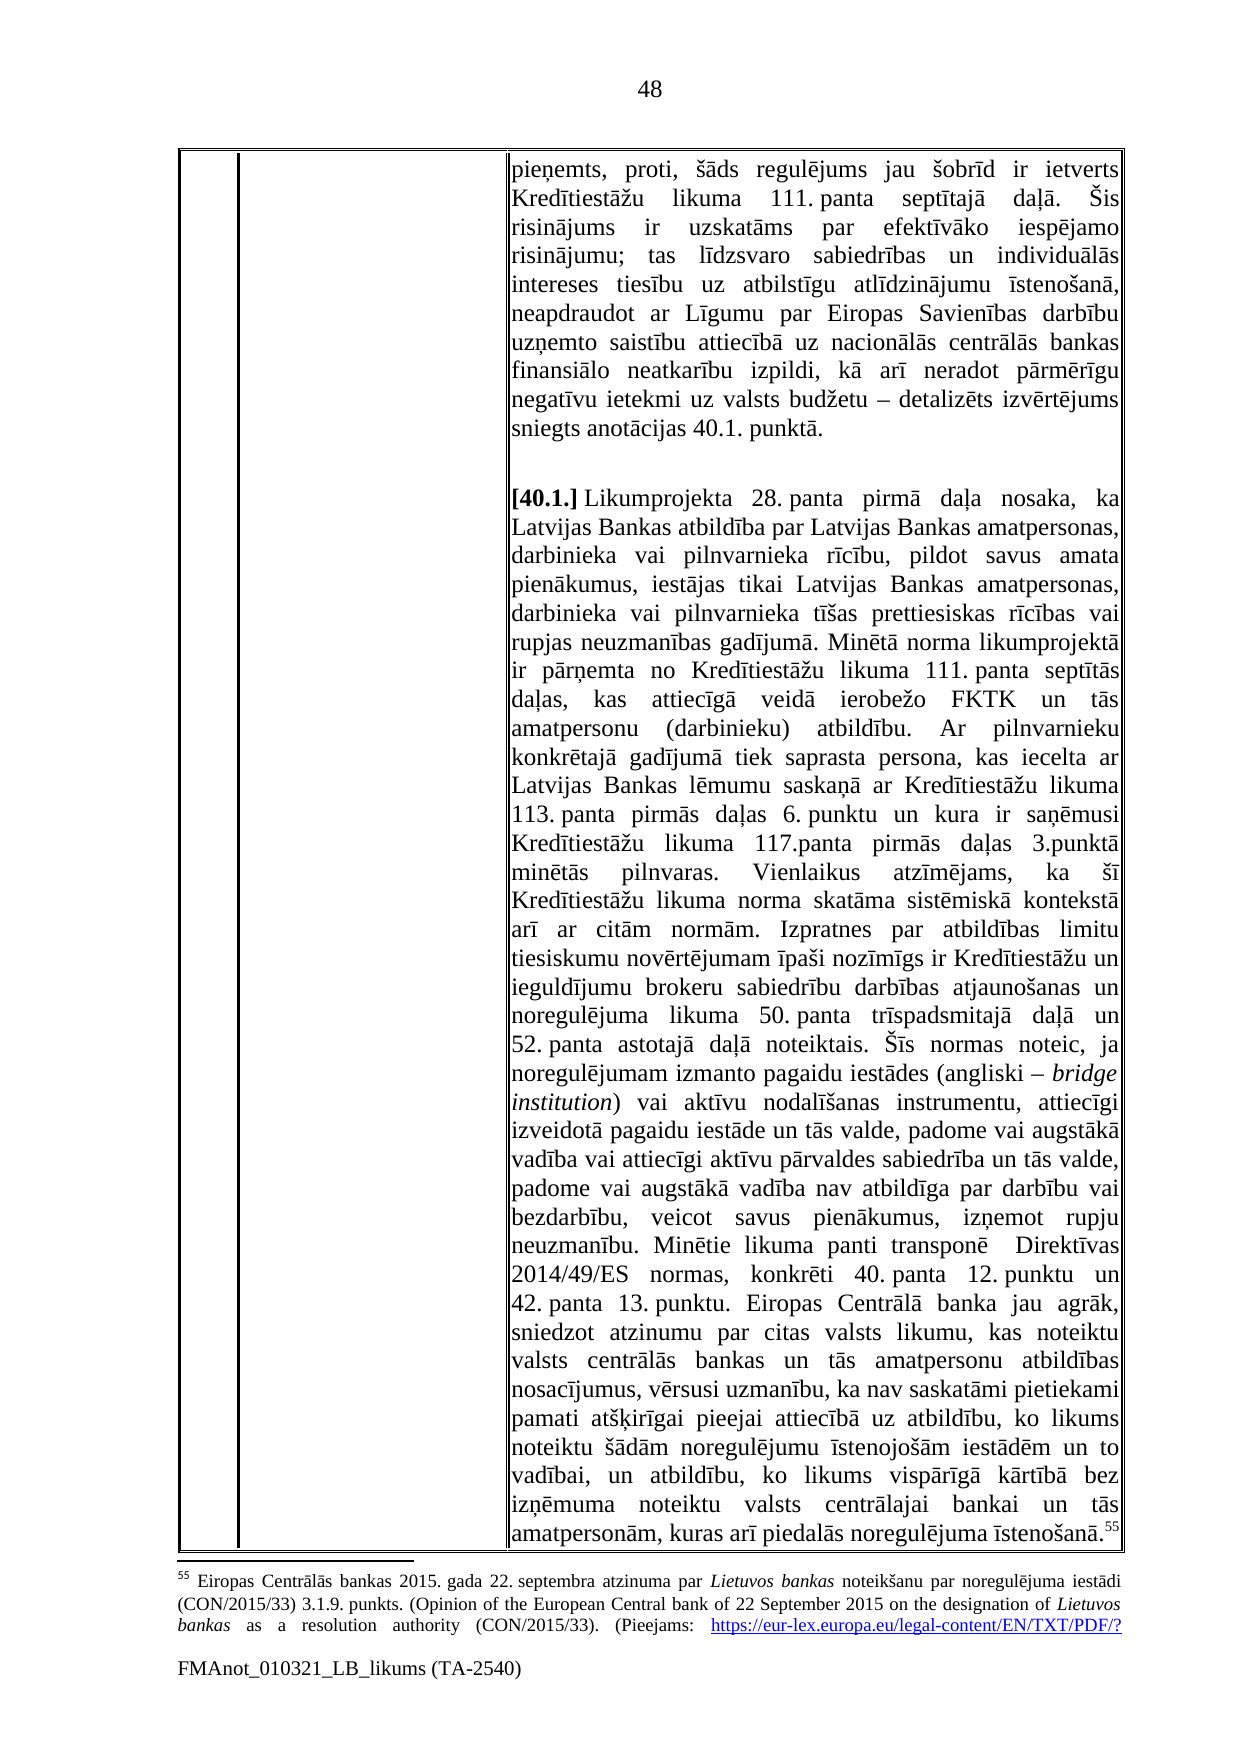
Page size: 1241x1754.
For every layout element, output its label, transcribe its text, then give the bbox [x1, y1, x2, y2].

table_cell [238, 149, 508, 1550]
table_cell 2. [181, 151, 238, 1550]
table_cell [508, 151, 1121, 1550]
